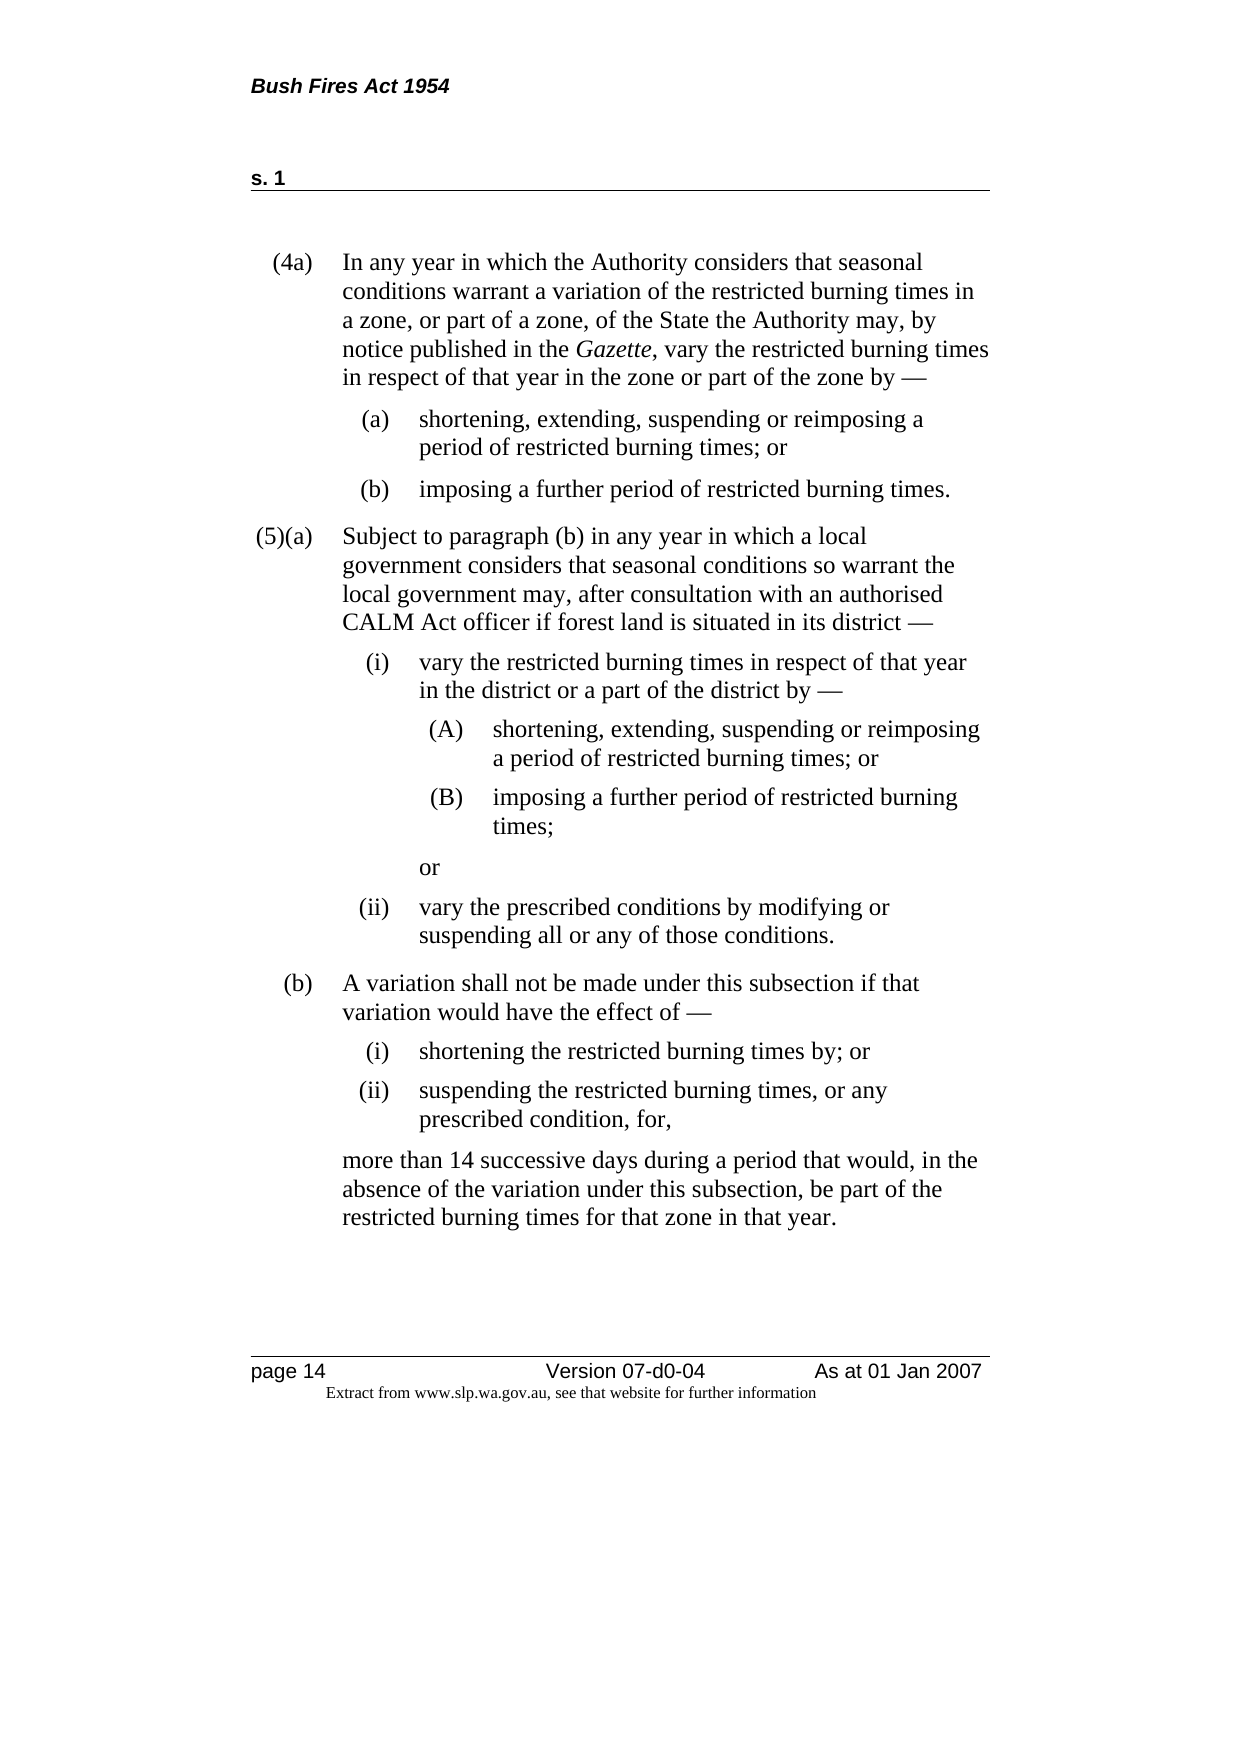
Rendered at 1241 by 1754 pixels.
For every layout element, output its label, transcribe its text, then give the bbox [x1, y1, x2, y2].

text (a) shortening, extending, suspending or reimposing a period of restricted burning times; or [251, 404, 990, 461]
text (ii) vary the prescribed conditions by modifying or suspending all or any of those conditions. [251, 892, 990, 949]
text (b) A variation shall not be made under this subsection if that variation would have the effect of — [251, 968, 990, 1025]
text (ii) suspending the restricted burning times, or any prescribed condition, for, [251, 1075, 990, 1132]
text (4a) In any year in which the Authority considers that seasonal conditions warrant a variation of the restricted burning times in a zone, or part of a zone, of the State the Authority may, by notice published in the Gazette, vary the restricted burning times in respect of that year in the zone or part of the zone by — [251, 247, 990, 391]
text (i) vary the restricted burning times in respect of that year in the district or a part of the district by — [251, 647, 990, 704]
text (5)(a) Subject to paragraph (b) in any year in which a local government considers that seasonal conditions so warrant the local government may, after consultation with an authorised CALM Act officer if forest land is situated in its district — [251, 521, 990, 636]
text (B) imposing a further period of restricted burning times; [251, 782, 990, 840]
text (A) shortening, extending, suspending or reimposing a period of restricted burning times; or [251, 714, 990, 772]
text (i) shortening the restricted burning times by; or [251, 1036, 990, 1064]
text or [251, 852, 990, 881]
text more than 14 successive days during a period that would, in the absence of the variation under this subsection, be part of the restricted burning times for that zone in that year. [251, 1145, 990, 1231]
text (b) imposing a further period of restricted burning times. [251, 474, 990, 502]
